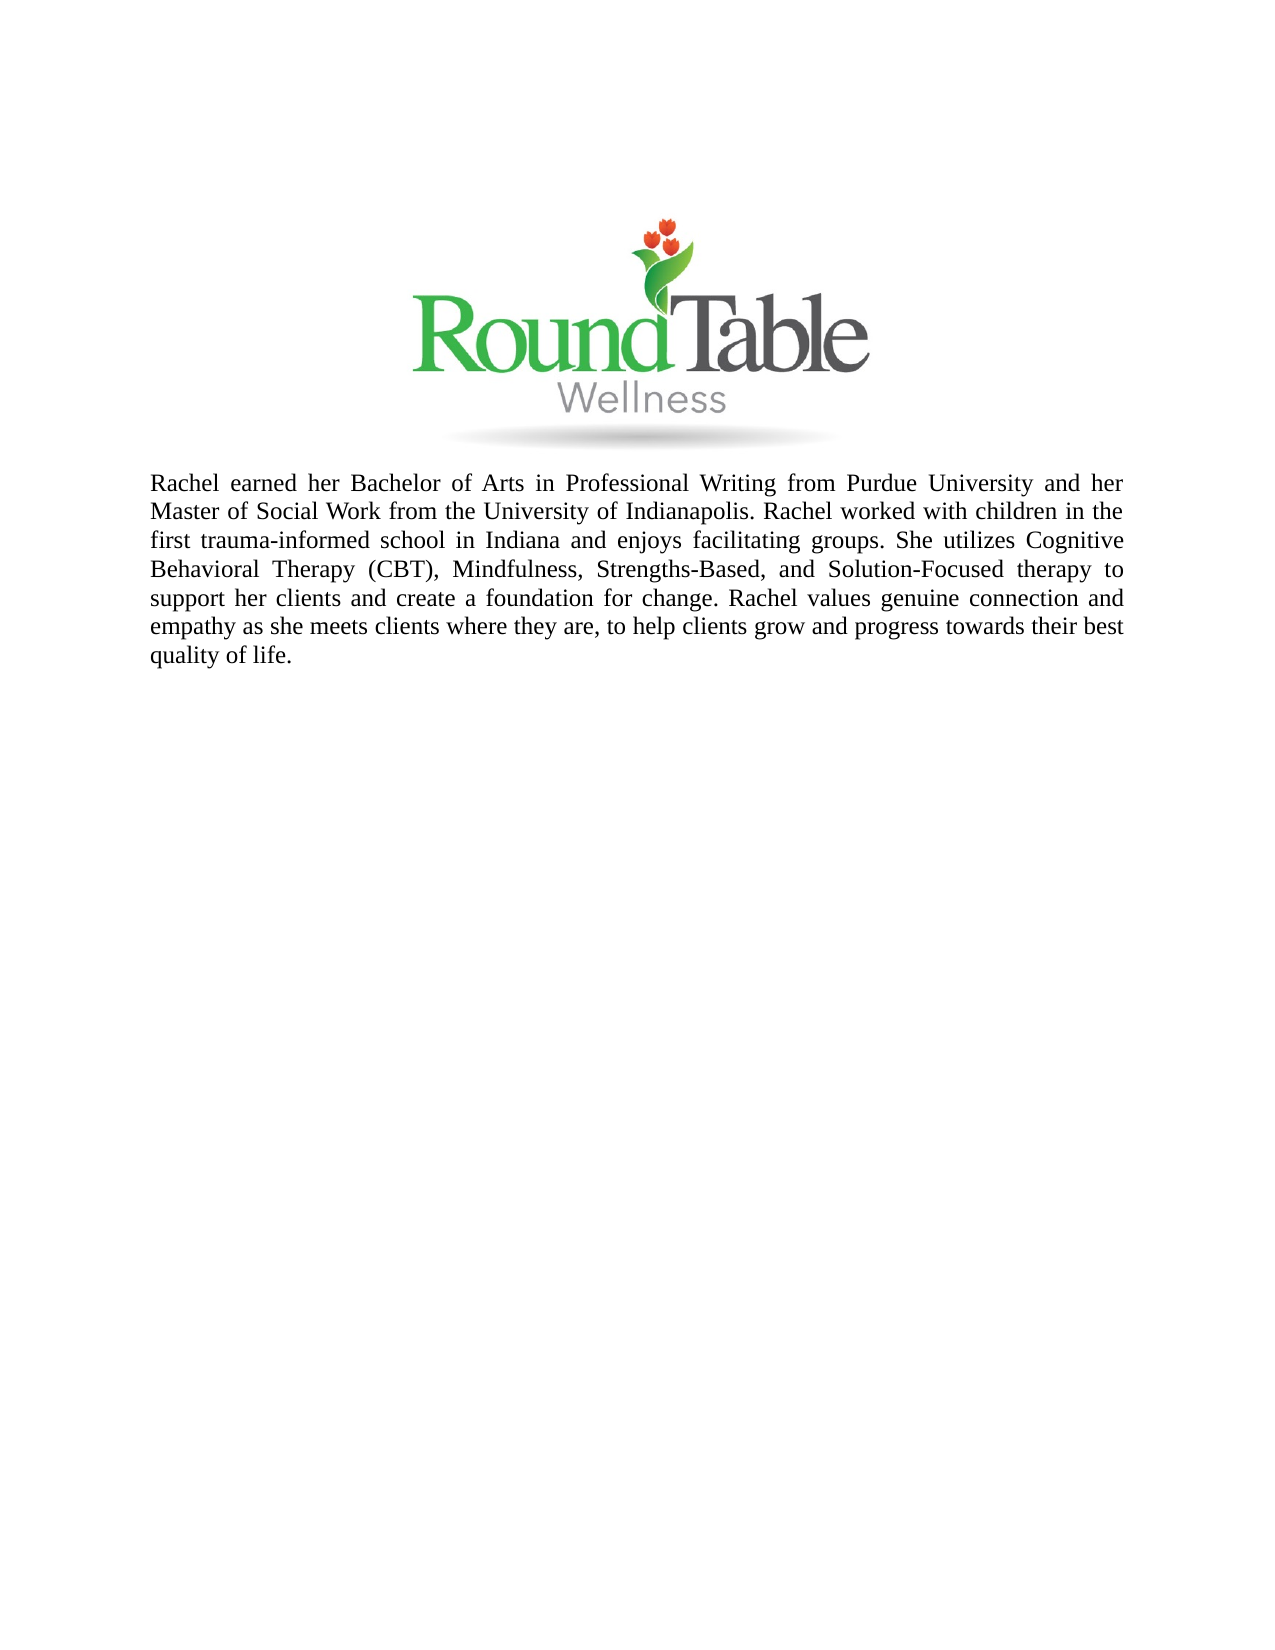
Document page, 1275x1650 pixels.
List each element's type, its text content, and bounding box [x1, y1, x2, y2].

text Rachel earned her Bachelor of Arts in Professional Writing from Purdue University and her Master of Social Work from the University of Indianapolis. Rachel worked with children in the first trauma-informed school in Indiana and enjoys facilitating groups. She utilizes Cognitive Behavioral Therapy (CBT), Mindfulness, Strengths-Based, and Solution-Focused therapy to support her clients and create a foundation for change. Rachel values genuine connection and empathy as she meets clients where they are, to help clients grow and progress towards their best quality of life. [150, 468, 1125, 669]
picture [383, 207, 892, 468]
